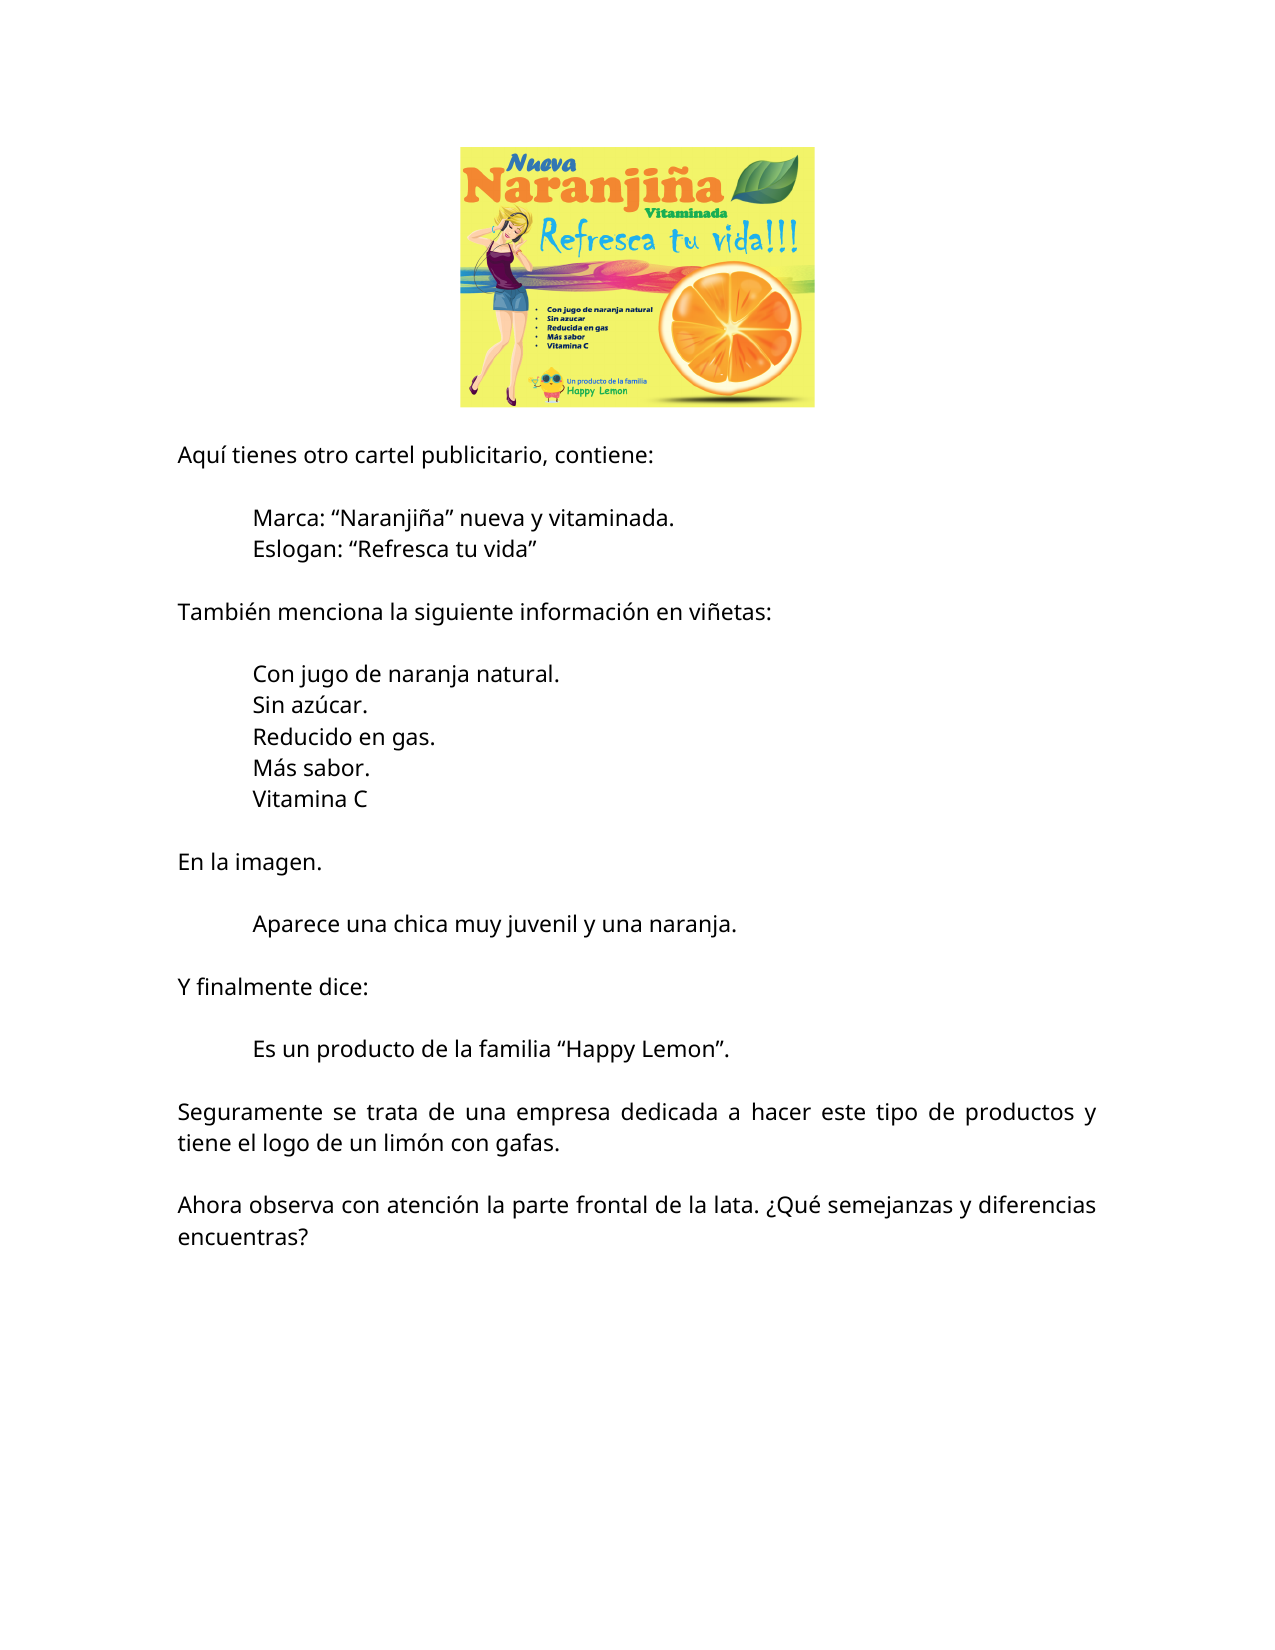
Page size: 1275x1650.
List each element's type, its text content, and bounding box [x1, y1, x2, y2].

text Con jugo de naranja natural. [252, 658, 1098, 689]
text En la imagen. [177, 846, 1098, 877]
text Reducido en gas. [252, 721, 1098, 752]
text Eslogan: “Refresca tu vida” [252, 533, 1098, 564]
text Vitamina C [252, 783, 1098, 814]
text Más sabor. [252, 752, 1098, 783]
text Marca: “Naranjiña” nueva y vitaminada. [252, 502, 1098, 533]
text Seguramente se trata de una empresa dedicada a hacer este tipo de productos y tiene el logo de un limón con gafas. [177, 1096, 1098, 1158]
text Aparece una chica muy juvenil y una naranja. [252, 908, 1098, 939]
text Es un producto de la familia “Happy Lemon”. [252, 1033, 1098, 1064]
text Ahora observa con atención la parte frontal de la lata. ¿Qué semejanzas y diferencias encuentras? [177, 1189, 1098, 1252]
text Aquí tienes otro cartel publicitario, contiene: [177, 439, 1098, 471]
picture [460, 147, 815, 408]
text También menciona la siguiente información en viñetas: [177, 596, 1098, 627]
text Sin azúcar. [252, 689, 1098, 721]
text Y finalmente dice: [177, 971, 1098, 1002]
